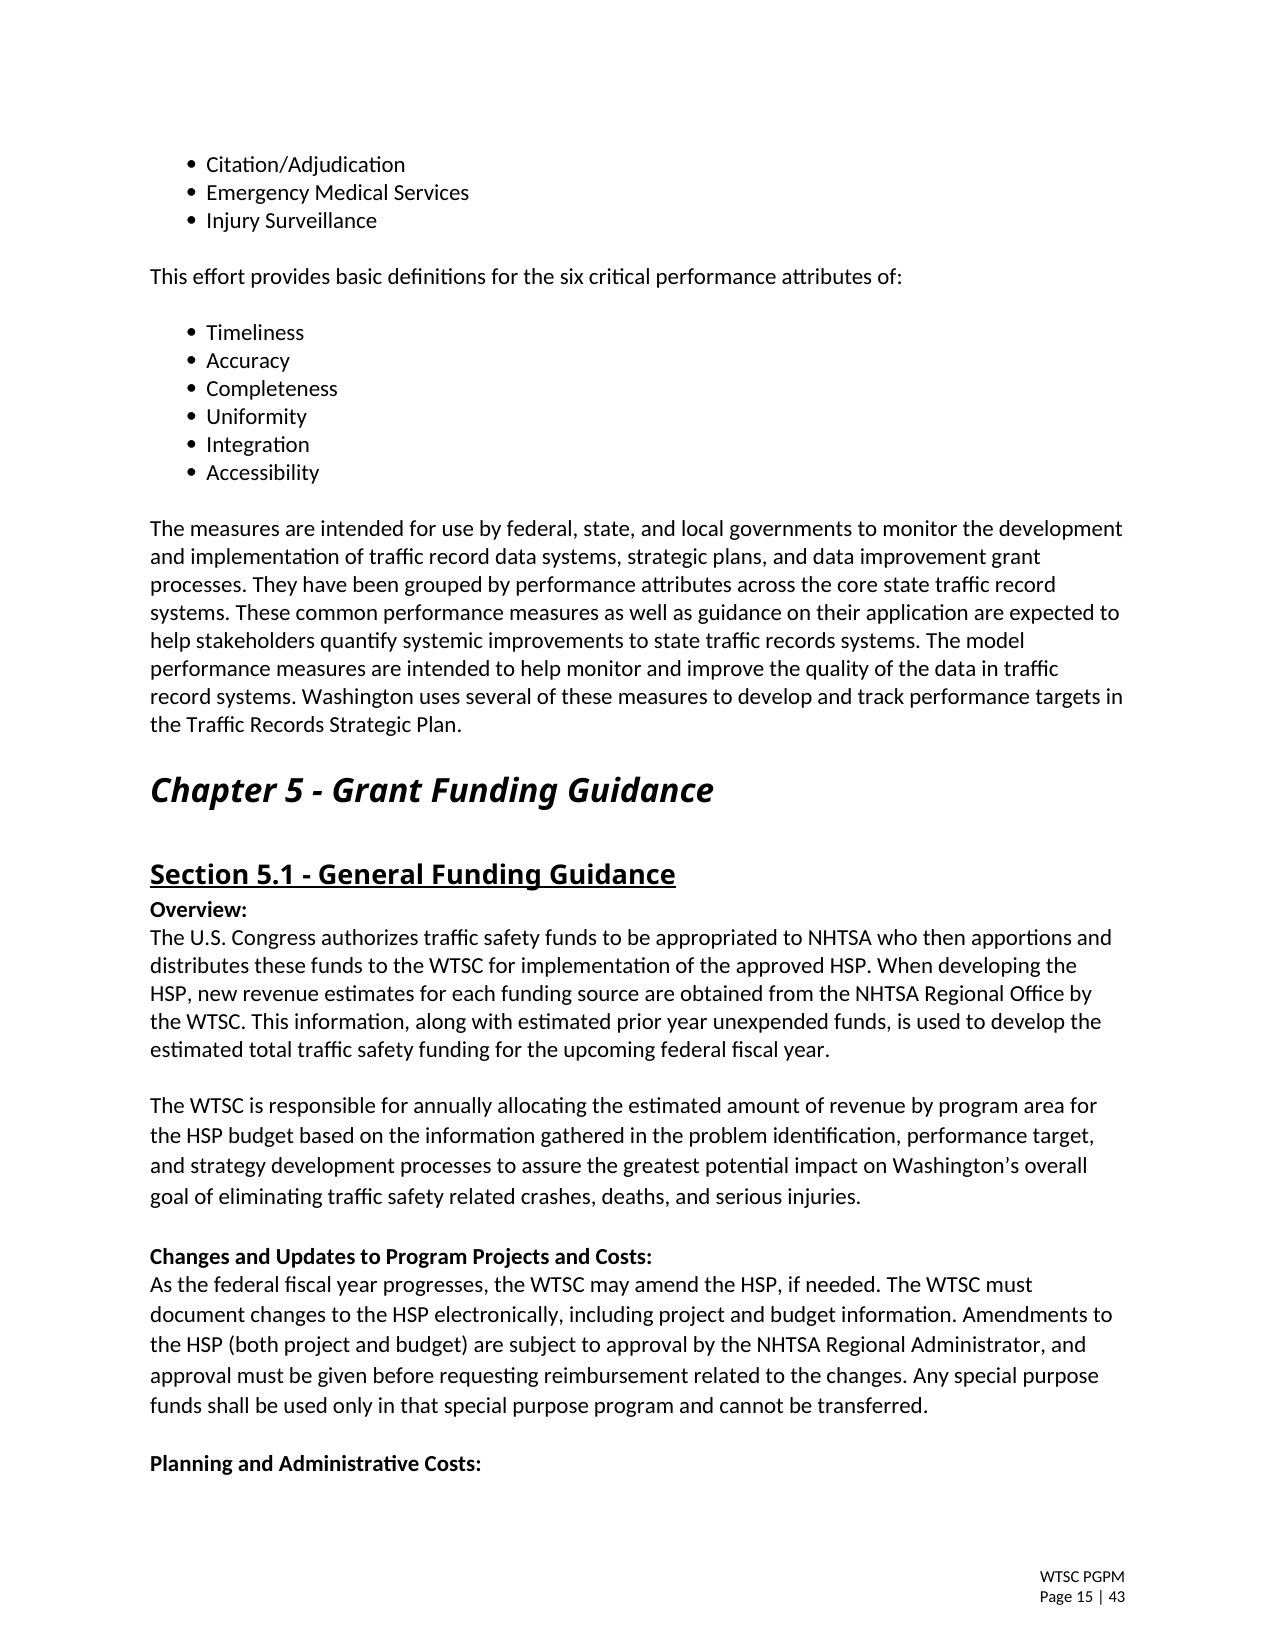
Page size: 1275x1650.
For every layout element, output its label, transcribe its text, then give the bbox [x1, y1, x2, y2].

list Injury Surveillance [187, 206, 1125, 234]
list Citation/Adjudication [187, 150, 1125, 178]
text As the federal fiscal year progresses, the WTSC may amend the HSP, if needed. The WTSC must document changes to the HSP electronically, including project and budget information. Amendments to the HSP (both project and budget) are subject to approval by the NHTSA Regional Administrator, and approval must be given before requesting reimbursement related to the changes. Any special purpose funds shall be used only in that special purpose program and cannot be transferred. [150, 1270, 1125, 1419]
list Accuracy [187, 346, 1125, 374]
list Accessibility [187, 458, 1125, 486]
text The measures are intended for use by federal, state, and local governments to monitor the development and implementation of traffic record data systems, strategic plans, and data improvement grant processes. They have been grouped by performance attributes across the core state traffic record systems. These common performance measures as well as guidance on their application are expected to help stakeholders quantify systemic improvements to state traffic records systems. The model performance measures are intended to help monitor and improve the quality of the data in traffic record systems. Washington uses several of these measures to develop and track performance targets in the Traffic Records Strategic Plan. [150, 514, 1125, 738]
subtitle Chapter 5 - Grant Funding Guidance [150, 766, 1125, 812]
list Completeness [187, 374, 1125, 402]
list Uniformity [187, 402, 1125, 430]
list Integration [187, 430, 1125, 458]
list Timeliness [187, 318, 1125, 346]
text Planning and Administrative Costs: [150, 1449, 1125, 1477]
list Emergency Medical Services [187, 178, 1125, 206]
text This effort provides basic definitions for the six critical performance attributes of: [150, 262, 1125, 290]
subtitle Section 5.1 - General Funding Guidance [150, 855, 1125, 892]
text The WTSC is responsible for annually allocating the estimated amount of revenue by program area for the HSP budget based on the information gathered in the problem identification, performance target, and strategy development processes to assure the greatest potential impact on Washington’s overall goal of eliminating traffic safety related crashes, deaths, and serious injuries. [150, 1091, 1125, 1210]
text Overview: [150, 895, 1125, 923]
text Changes and Updates to Program Projects and Costs: [150, 1242, 1125, 1270]
text The U.S. Congress authorizes traffic safety funds to be appropriated to NHTSA who then apportions and distributes these funds to the WTSC for implementation of the approved HSP. When developing the HSP, new revenue estimates for each funding source are obtained from the NHTSA Regional Office by the WTSC. This information, along with estimated prior year unexpended funds, is used to develop the estimated total traffic safety funding for the upcoming federal fiscal year. [150, 923, 1125, 1063]
